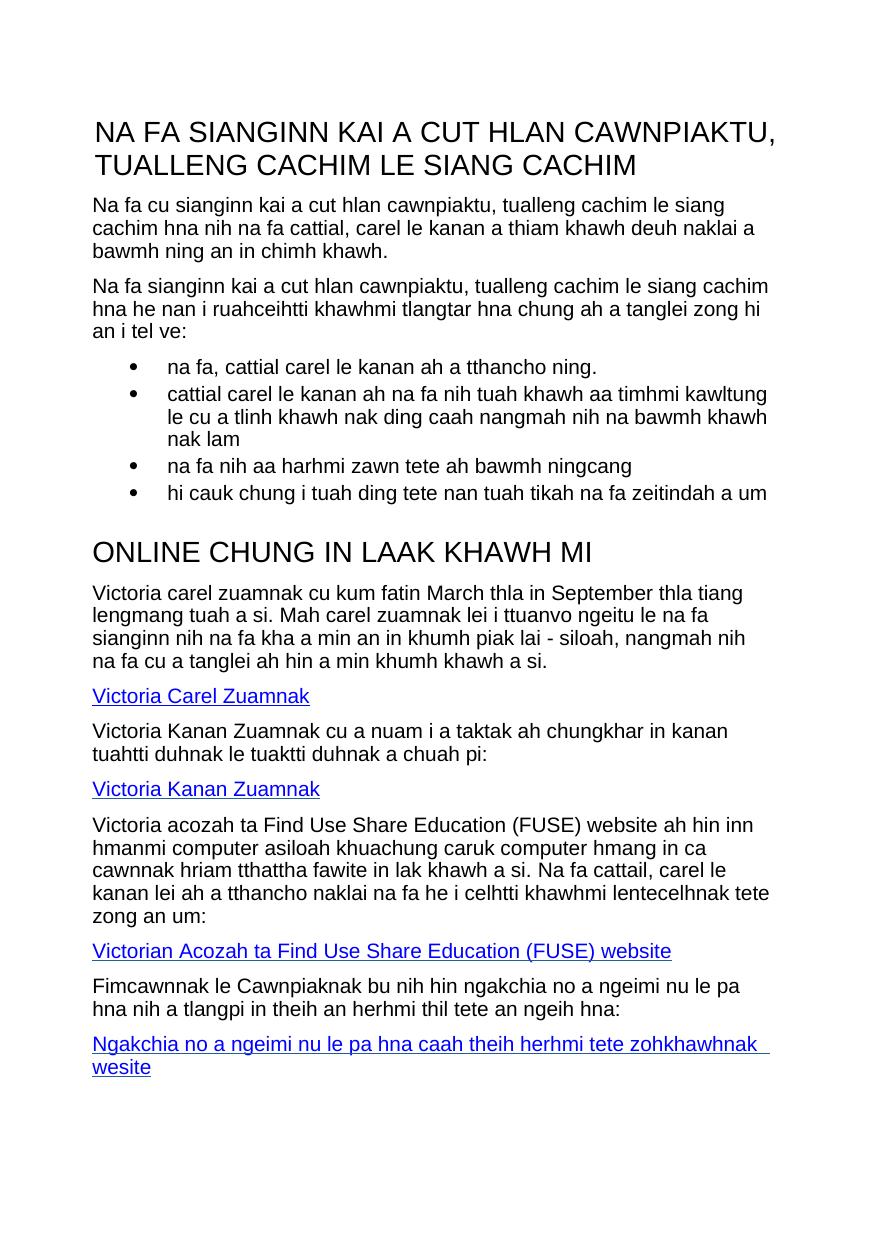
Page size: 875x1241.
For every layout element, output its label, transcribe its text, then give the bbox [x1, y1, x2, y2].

list na fa, cattial carel le kanan ah a tthancho ning. [130, 356, 773, 379]
text Victorian Acozah ta Find Use Share Education (FUSE) website [92, 940, 773, 963]
text Na fa cu sianginn kai a cut hlan cawnpiaktu, tualleng cachim le siang cachim hna nih na fa cattial, carel le kanan a thiam khawh deuh naklai a bawmh ning an in chimh khawh. [92, 194, 773, 262]
text ONLINE CHUNG IN LAAK KHAWH MI [92, 537, 773, 569]
subtitle NA FA SIANGINN KAI A CUT HLAN CAWNPIAKTU, TUALLENG CACHIM LE SIANG CACHIM [94, 114, 830, 182]
text Na fa sianginn kai a cut hlan cawnpiaktu, tualleng cachim le siang cachim hna he nan i ruahceihtti khawhmi tlangtar hna chung ah a tanglei zong hi an i tel ve: [92, 275, 773, 343]
list hi cauk chung i tuah ding tete nan tuah tikah na fa zeitindah a um [130, 482, 773, 505]
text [92, 976, 773, 1021]
text Victoria Kanan Zuamnak cu a nuam i a taktak ah chungkhar in kanan tuahtti duhnak le tuaktti duhnak a chuah pi: [92, 721, 773, 766]
text Victoria acozah ta Find Use Share Education (FUSE) website ah hin inn hmanmi computer asiloah khuachung caruk computer hmang in ca cawnnak hriam tthattha fawite in lak khawh a si. Na fa cattail, carel le kanan lei ah a tthancho naklai na fa he i celhtti khawhmi lentecelhnak tete zong an um: [92, 814, 773, 928]
text Victoria Kanan Zuamnak [92, 779, 773, 801]
list na fa nih aa harhmi zawn tete ah bawmh ningcang [130, 455, 773, 478]
text Ngakchia no a ngeimi nu le pa hna caah theih herhmi tete zohkhawhnak wesite [92, 1033, 773, 1079]
text Victoria Carel Zuamnak [92, 685, 773, 708]
list cattial carel le kanan ah na fa nih tuah khawh aa timhmi kawltung le cu a tlinh khawh nak ding caah nangmah nih na bawmh khawh nak lam [130, 383, 773, 451]
text Victoria carel zuamnak cu kum fatin March thla in September thla tiang lengmang tuah a si. Mah carel zuamnak lei i ttuanvo ngeitu le na fa sianginn nih na fa kha a min an in khumh piak lai - siloah, nangmah nih na fa cu a tanglei ah hin a min khumh khawh a si. [92, 582, 773, 673]
